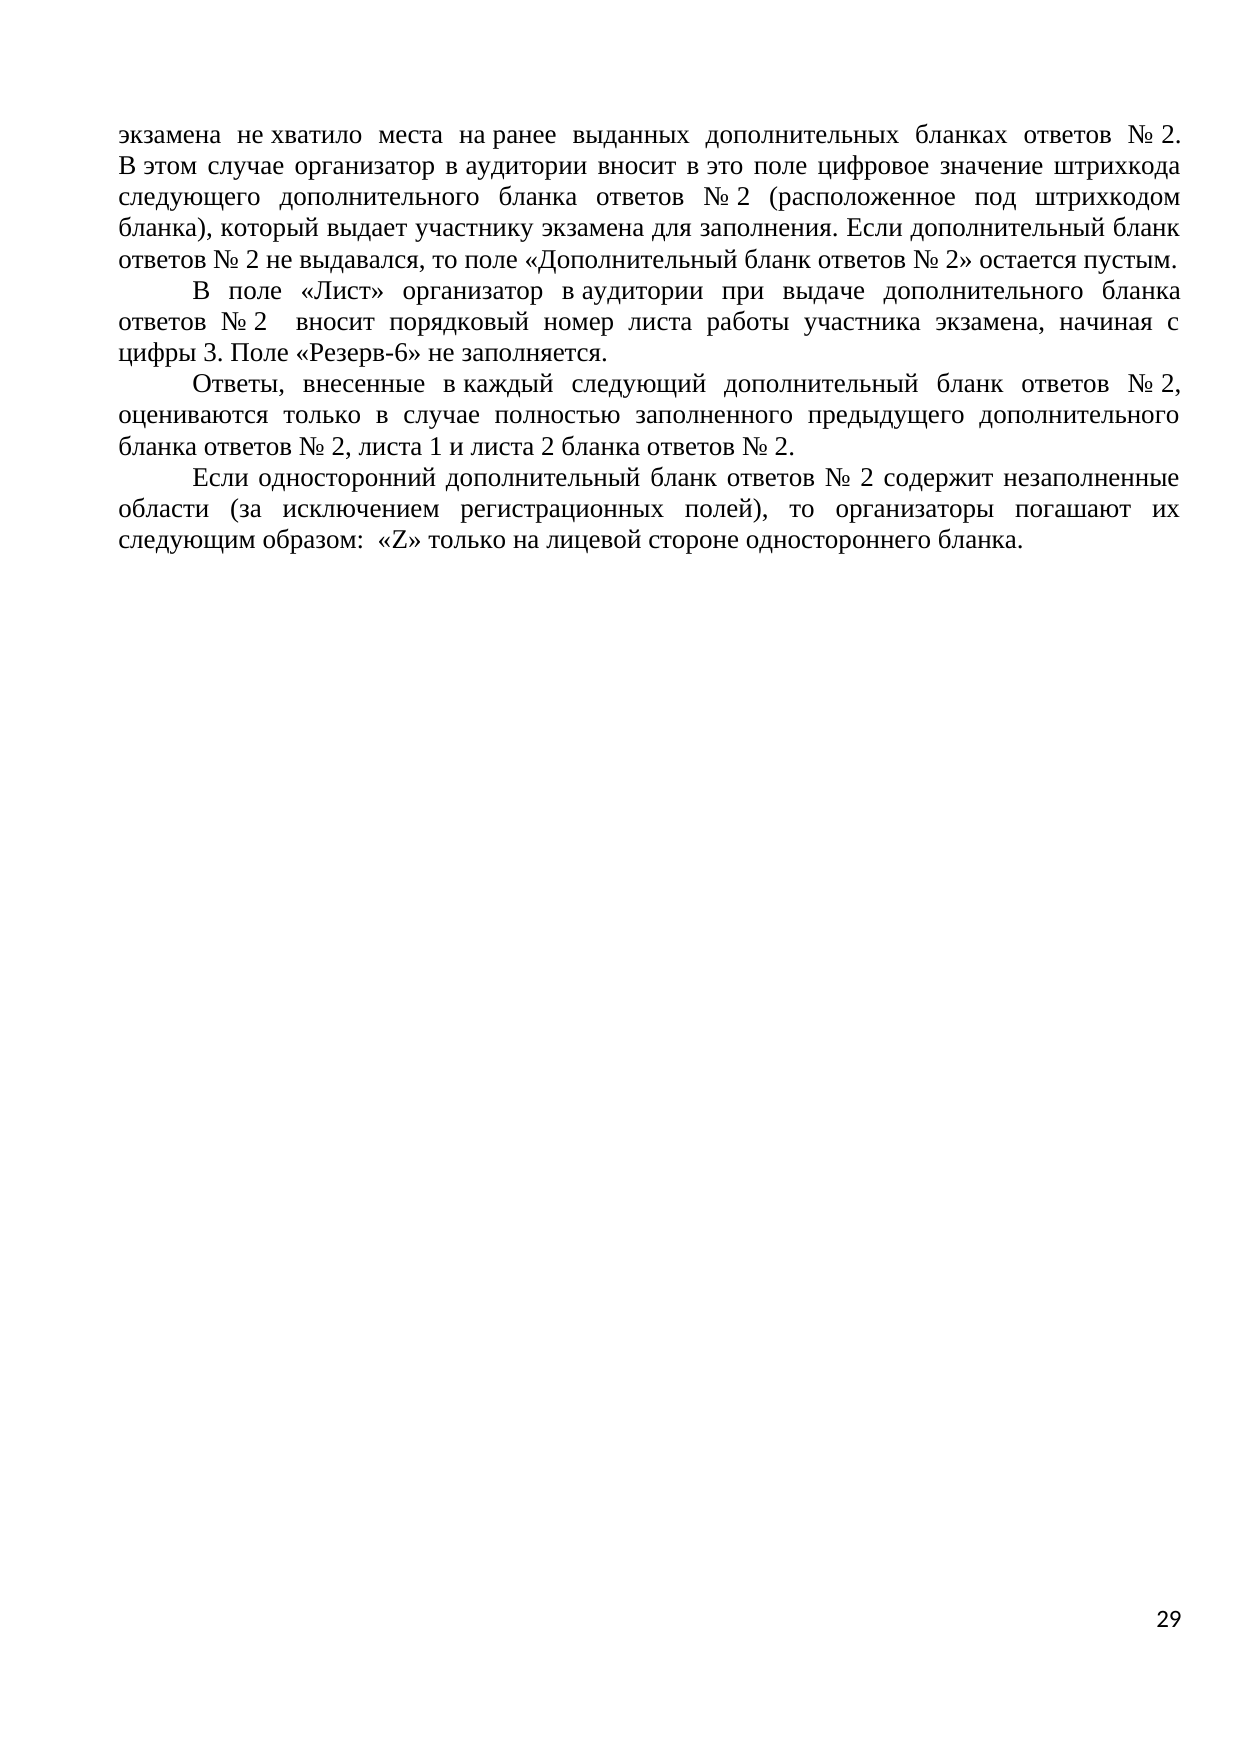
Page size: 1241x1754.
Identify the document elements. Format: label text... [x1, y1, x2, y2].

text Если односторонний дополнительный бланк ответов № 2 содержит незаполненные области (за исключением регистрационных полей), то организаторы погашают их следующим образом: «Z» только на лицевой стороне одностороннего бланка. [118, 461, 1181, 554]
text В поле «Лист» организатор в аудитории при выдаче дополнительного бланка ответов № 2 вносит порядковый номер листа работы участника экзамена, начиная с цифры 3. Поле «Резерв-6» не заполняется. [118, 274, 1181, 367]
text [118, 118, 1181, 274]
text Ответы, внесенные в каждый следующий дополнительный бланк ответов № 2, оцениваются только в случае полностью заполненного предыдущего дополнительного бланка ответов № 2, листа 1 и листа 2 бланка ответов № 2. [118, 367, 1181, 461]
